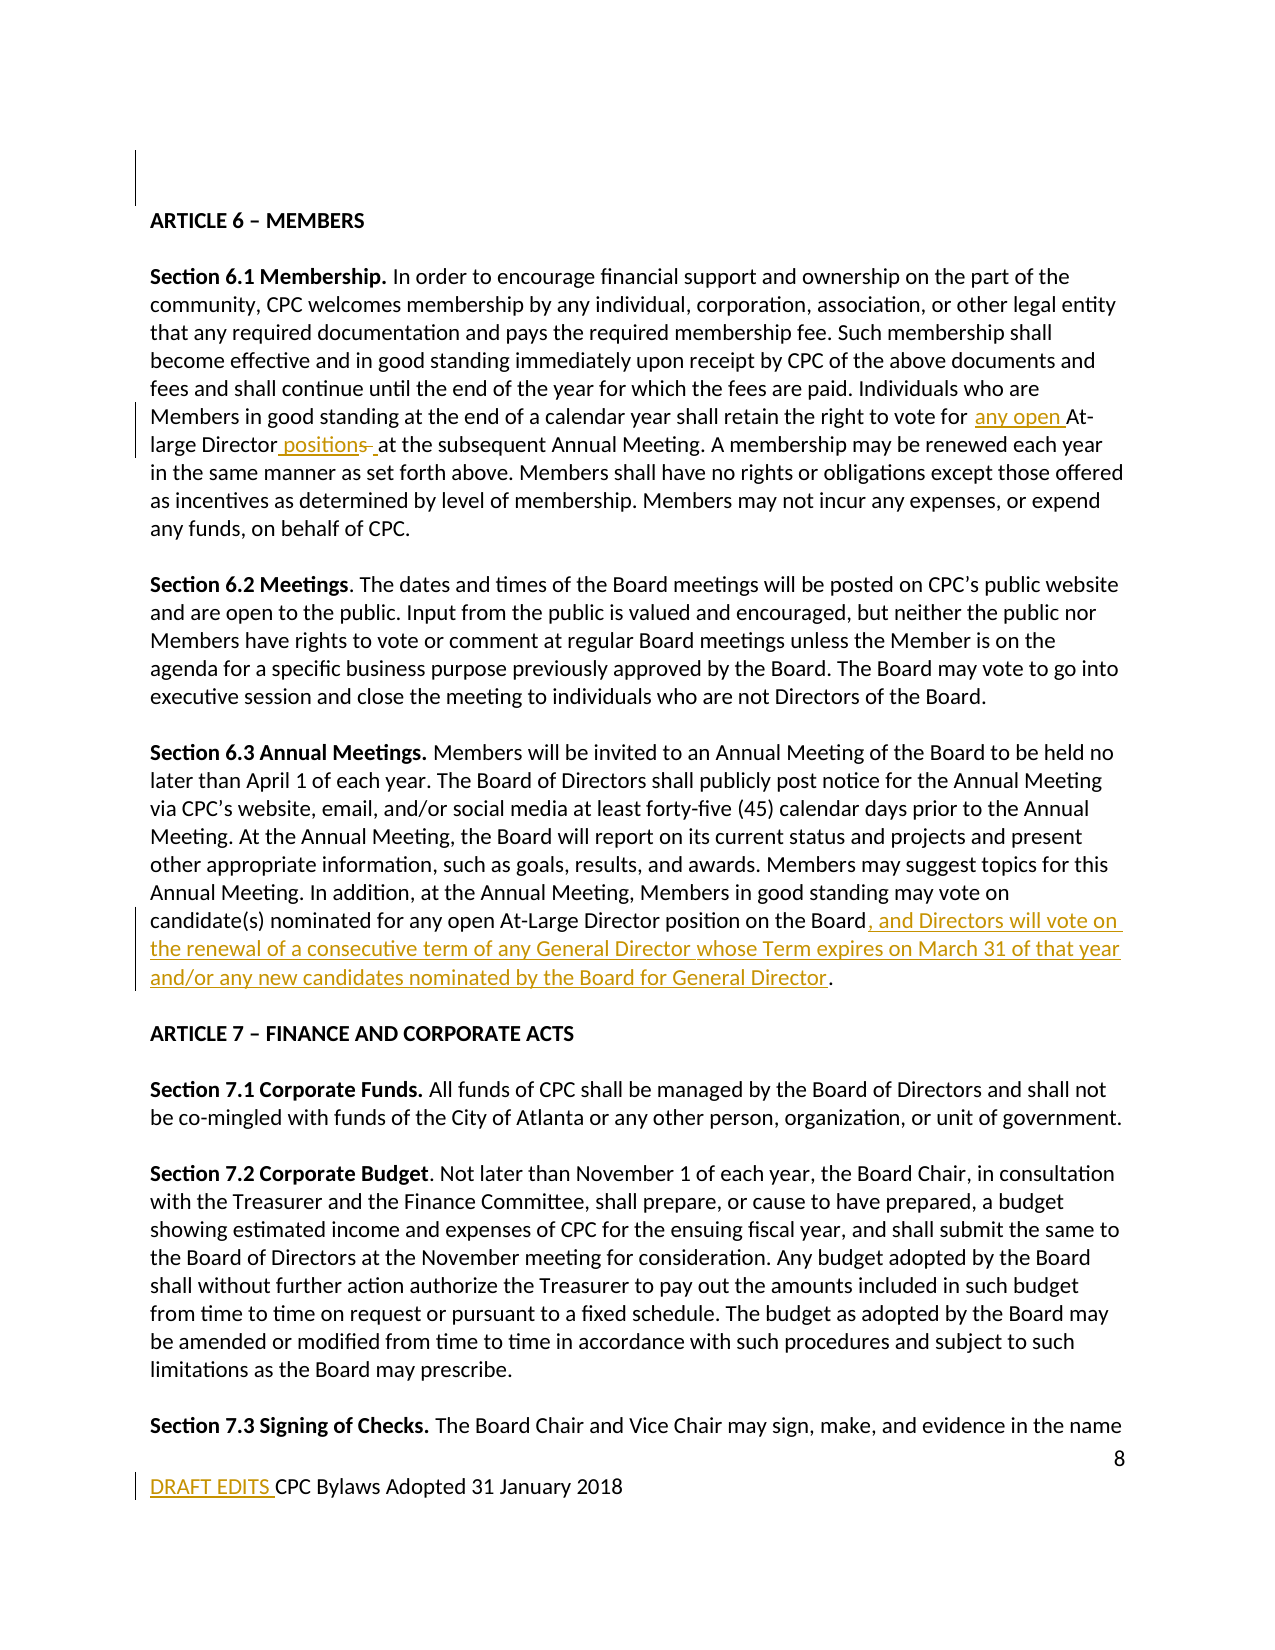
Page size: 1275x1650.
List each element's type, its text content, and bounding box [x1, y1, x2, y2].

text Section 6.3 Annual Meetings. Members will be invited to an Annual Meeting of the Board to be held no later than April 1 of each year. The Board of Directors shall publicly post notice for the Annual Meeting via CPC’s website, email, and/or social media at least forty-five (45) calendar days prior to the Annual Meeting. At the Annual Meeting, the Board will report on its current status and projects and present other appropriate information, such as goals, results, and awards. Members may suggest topics for this Annual Meeting. In addition, at the Annual Meeting, Members in good standing may vote on candidate(s) nominated for any open At-Large Director position on the Board. [150, 738, 1125, 991]
text Section 6.2 Meetings. The dates and times of the Board meetings will be posted on CPC’s public website and are open to the public. Input from the public is valued and encouraged, but neither the public nor Members have rights to vote or comment at regular Board meetings unless the Member is on the agenda for a specific business purpose previously approved by the Board. The Board may vote to go into executive session and close the meeting to individuals who are not Directors of the Board. [150, 570, 1125, 710]
text ARTICLE 6 – MEMBERS [150, 206, 1125, 234]
text ARTICLE 7 – FINANCE AND CORPORATE ACTS [150, 1019, 1125, 1047]
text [150, 1411, 1125, 1439]
text Section 7.2 Corporate Budget. Not later than November 1 of each year, the Board Chair, in consultation with the Treasurer and the Finance Committee, shall prepare, or cause to have prepared, a budget showing estimated income and expenses of CPC for the ensuing fiscal year, and shall submit the same to the Board of Directors at the November meeting for consideration. Any budget adopted by the Board shall without further action authorize the Treasurer to pay out the amounts included in such budget from time to time on request or pursuant to a fixed schedule. The budget as adopted by the Board may be amended or modified from time to time in accordance with such procedures and subject to such limitations as the Board may prescribe. [150, 1159, 1125, 1383]
text Section 6.1 Membership. In order to encourage financial support and ownership on the part of the community, CPC welcomes membership by any individual, corporation, association, or other legal entity that any required documentation and pays the required membership fee. Such membership shall become effective and in good standing immediately upon receipt by CPC of the above documents and fees and shall continue until the end of the year for which the fees are paid. Individuals who are Members in good standing at the end of a calendar year shall retain the right to vote for At-large Directorat the subsequent Annual Meeting. A membership may be renewed each year in the same manner as set forth above. Members shall have no rights or obligations except those offered as incentives as determined by level of membership. Members may not incur any expenses, or expend any funds, on behalf of CPC. [150, 262, 1125, 542]
text Section 7.1 Corporate Funds. All funds of CPC shall be managed by the Board of Directors and shall not be co-mingled with funds of the City of Atlanta or any other person, organization, or unit of government. [150, 1075, 1125, 1131]
